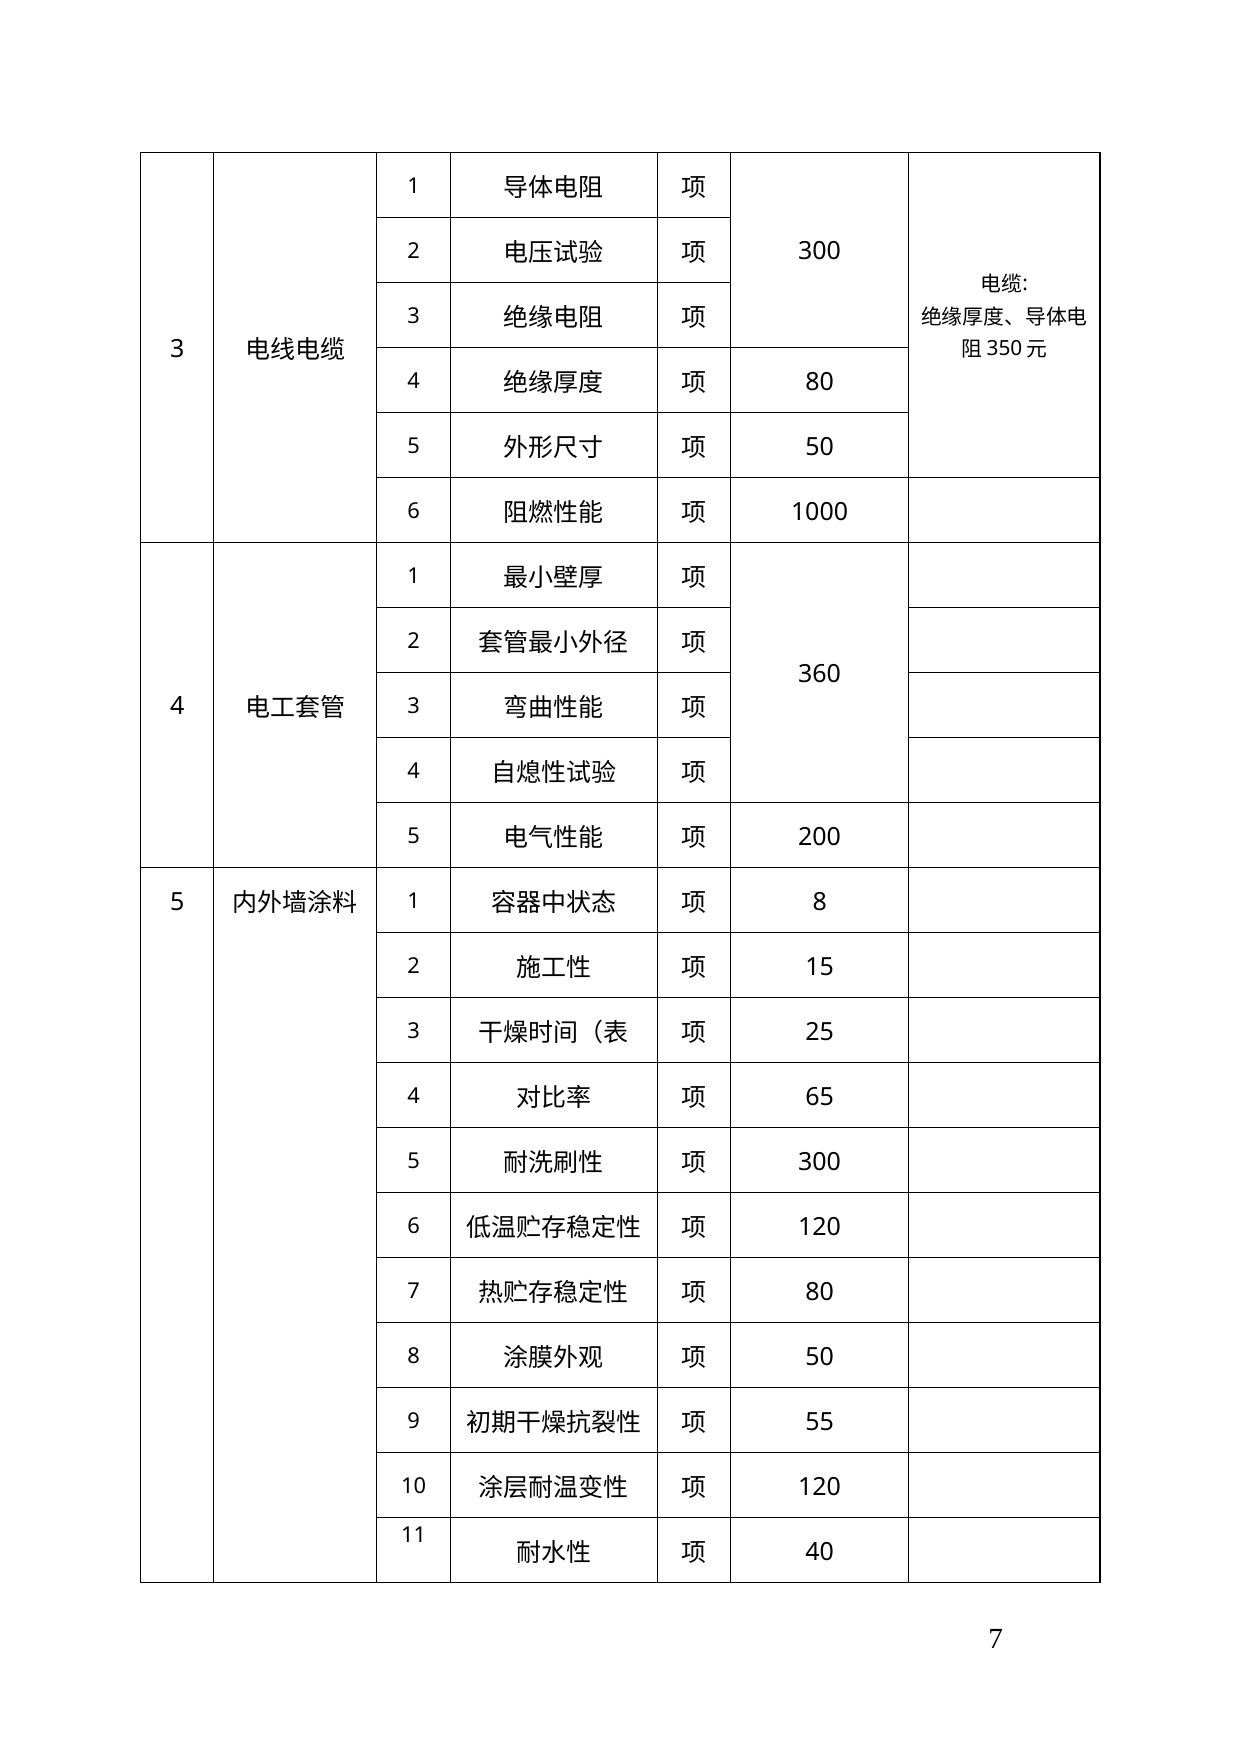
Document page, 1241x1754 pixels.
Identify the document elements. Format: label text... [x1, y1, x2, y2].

table_cell 1 [377, 153, 450, 217]
table_cell [909, 1453, 1099, 1517]
table_cell 项 [658, 218, 730, 282]
table_cell 自熄性试验 [451, 738, 657, 802]
table_cell 8 [377, 1323, 450, 1387]
table_cell 干燥时间（表干） [451, 998, 657, 1062]
table_cell 项 [658, 608, 730, 672]
table_cell 5 [377, 1128, 450, 1192]
table_cell 外形尺寸 [451, 413, 657, 477]
table_cell 4 [377, 1063, 450, 1127]
table_cell 3 [377, 283, 450, 347]
table_cell 电线电缆 [214, 153, 376, 542]
table_cell 1 [377, 868, 450, 932]
table_cell [909, 1323, 1099, 1387]
table_cell [909, 1388, 1099, 1452]
table_cell 项 [658, 803, 730, 867]
table_cell 80 [731, 348, 908, 412]
table_cell 弯曲性能 [451, 673, 657, 737]
table_cell 11 [377, 1518, 450, 1582]
table_cell [909, 868, 1099, 932]
table_cell 电压试验 [451, 218, 657, 282]
table_cell 2 [377, 608, 450, 672]
table_cell 导体电阻 [451, 153, 657, 217]
table_cell 1000 [731, 478, 908, 542]
table_cell 6 [377, 478, 450, 542]
table_cell 绝缘电阻 [451, 283, 657, 347]
table_cell 施工性 [451, 933, 657, 997]
table_cell [909, 1258, 1099, 1322]
table_cell 7 [377, 1258, 450, 1322]
table_cell 耐水性 [451, 1518, 657, 1582]
table_cell 项 [658, 478, 730, 542]
table_cell [909, 803, 1099, 867]
table_cell 项 [658, 1063, 730, 1127]
table_cell [909, 478, 1099, 542]
table_cell 项 [658, 348, 730, 412]
table_cell [909, 1193, 1099, 1257]
table_cell 热贮存稳定性 [451, 1258, 657, 1322]
table_cell 项 [658, 738, 730, 802]
table_cell 项 [658, 673, 730, 737]
table_cell 120 [731, 1193, 908, 1257]
table_cell 项 [658, 283, 730, 347]
table_cell 50 [731, 413, 908, 477]
table_cell [909, 998, 1099, 1062]
table_cell [909, 738, 1099, 802]
table_cell 8 [731, 868, 908, 932]
table_cell 360 [731, 543, 908, 802]
table_cell 容器中状态 [451, 868, 657, 932]
table_cell 阻燃性能 [451, 478, 657, 542]
table_cell 项 [658, 1323, 730, 1387]
table_cell 25 [731, 998, 908, 1062]
table_cell 项 [658, 1128, 730, 1192]
table_cell 120 [731, 1453, 908, 1517]
table_cell 5 [141, 868, 213, 1582]
table_cell [909, 673, 1099, 737]
table_cell 300 [731, 1128, 908, 1192]
table_cell 绝缘厚度 [451, 348, 657, 412]
table_cell 65 [731, 1063, 908, 1127]
table_cell 4 [377, 738, 450, 802]
table_cell [909, 933, 1099, 997]
table_cell 电缆: 绝缘厚度、导体电阻 350元 [909, 153, 1099, 477]
table_cell 项 [658, 413, 730, 477]
table_cell 5 [377, 803, 450, 867]
table_cell 4 [377, 348, 450, 412]
table_cell 9 [377, 1388, 450, 1452]
table_cell [909, 543, 1099, 607]
table_cell 4 [141, 543, 213, 867]
table_cell 3 [141, 153, 213, 542]
table_cell 项 [658, 1388, 730, 1452]
table_cell 项 [658, 1453, 730, 1517]
table_cell 80 [731, 1258, 908, 1322]
table_cell 6 [377, 1193, 450, 1257]
table_cell 对比率 [451, 1063, 657, 1127]
table_cell 2 [377, 218, 450, 282]
table_cell 项 [658, 1518, 730, 1582]
table_cell [909, 1518, 1099, 1582]
table_cell 项 [658, 998, 730, 1062]
table_cell 耐洗刷性 [451, 1128, 657, 1192]
table_cell 涂层耐温变性 [451, 1453, 657, 1517]
table_cell [909, 608, 1099, 672]
table_cell 初期干燥抗裂性 [451, 1388, 657, 1452]
table_cell 200 [731, 803, 908, 867]
table_cell 内外墙涂料 [214, 868, 376, 1582]
table_cell [909, 1128, 1099, 1192]
table_cell 低温贮存稳定性 [451, 1193, 657, 1257]
table_cell 项 [658, 868, 730, 932]
table_cell 项 [658, 543, 730, 607]
table_cell 项 [658, 1193, 730, 1257]
table_cell 项 [658, 153, 730, 217]
table_cell 50 [731, 1323, 908, 1387]
table_cell 电工套管 [214, 543, 376, 867]
table_cell 电气性能 [451, 803, 657, 867]
table_cell 3 [377, 998, 450, 1062]
table_cell 最小壁厚 [451, 543, 657, 607]
table_cell 项 [658, 1258, 730, 1322]
table_cell 1 [377, 543, 450, 607]
table_cell 2 [377, 933, 450, 997]
table_cell 5 [377, 413, 450, 477]
table_cell 300 [731, 153, 908, 347]
table_cell 15 [731, 933, 908, 997]
table_cell 涂膜外观 [451, 1323, 657, 1387]
table_cell 项 [658, 933, 730, 997]
table_cell 10 [377, 1453, 450, 1517]
table_cell 3 [377, 673, 450, 737]
table_cell 套管最小外径 [451, 608, 657, 672]
table_cell 55 [731, 1388, 908, 1452]
table_cell 40 [731, 1518, 908, 1582]
table_cell [909, 1063, 1099, 1127]
